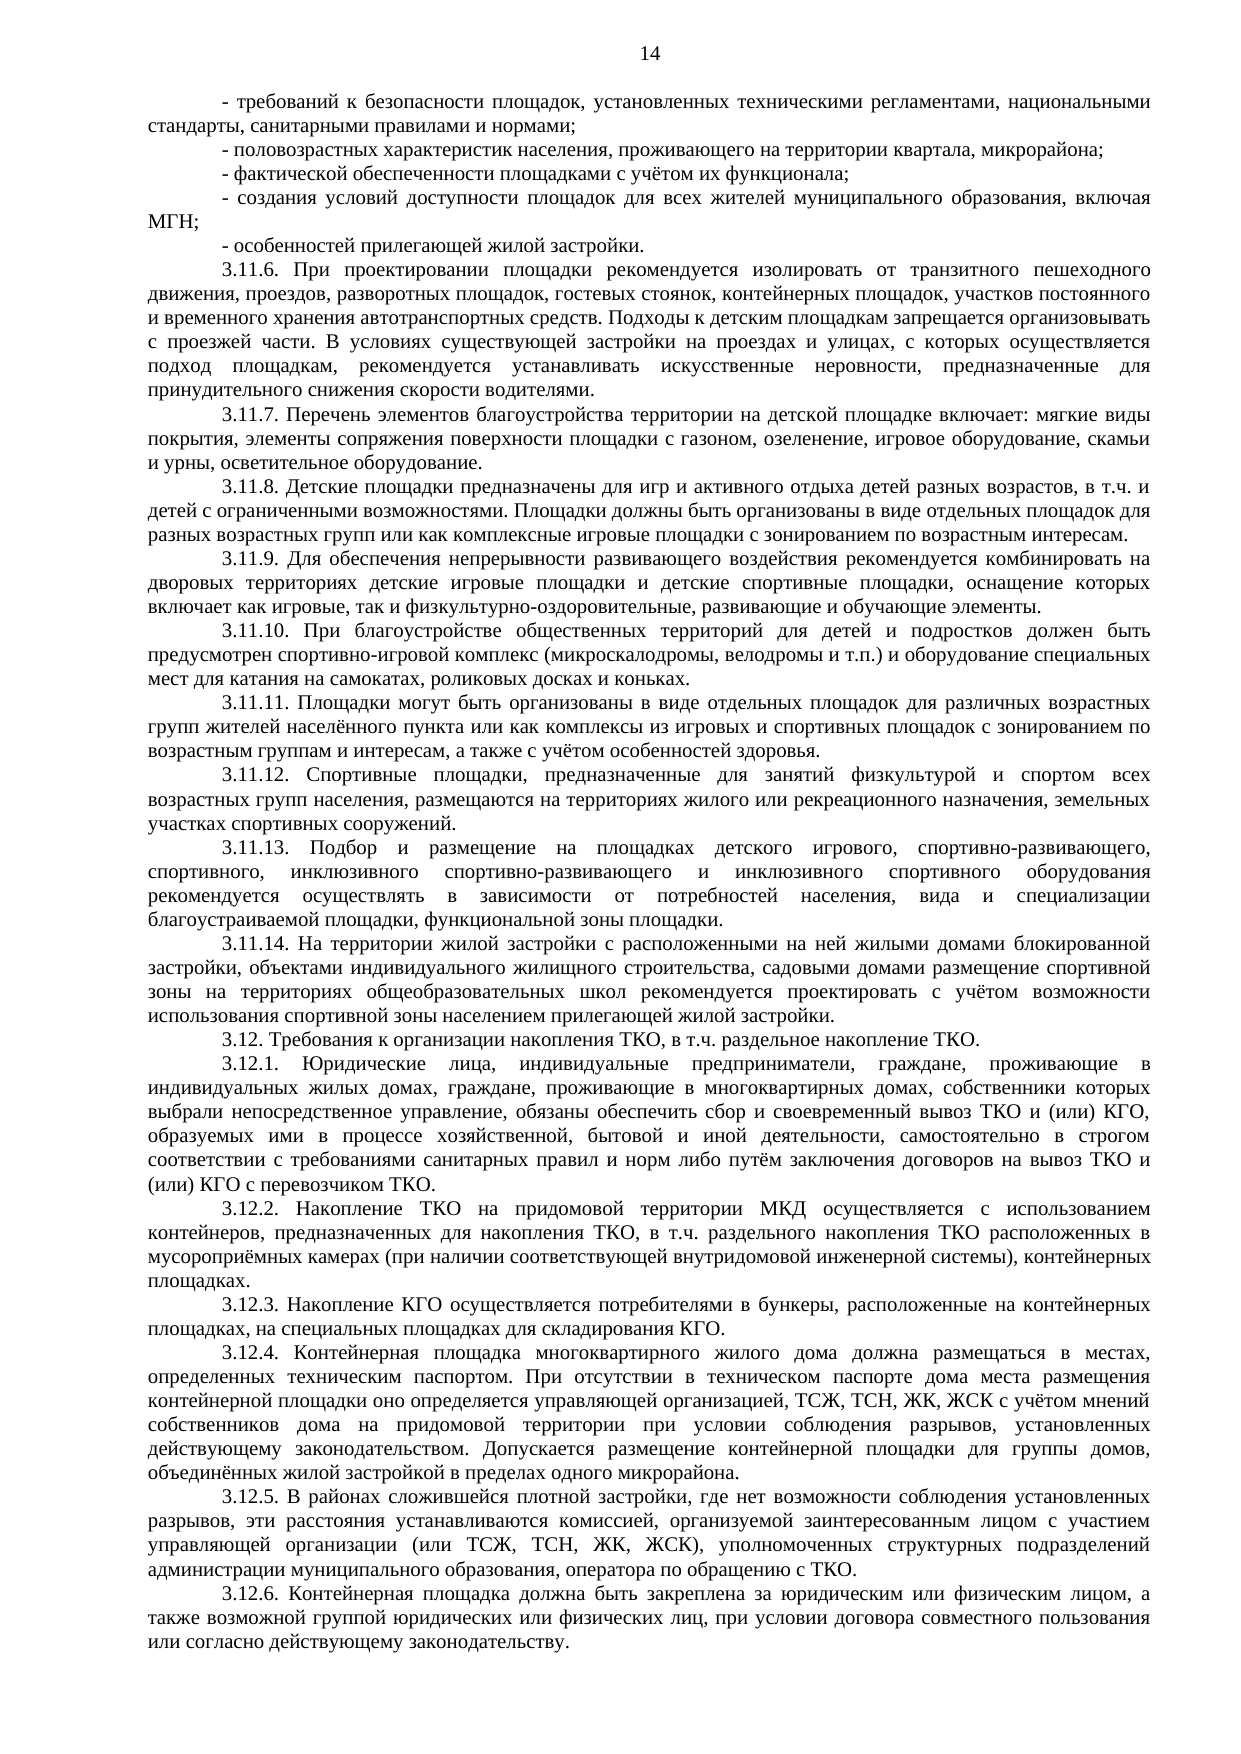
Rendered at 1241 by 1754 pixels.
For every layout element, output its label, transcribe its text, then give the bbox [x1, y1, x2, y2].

text - создания условий доступности площадок для всех жителей муниципального образования, включая МГН; [148, 185, 1152, 233]
text 3.11.11. Площадки могут быть организованы в виде отдельных площадок для различных возрастных групп жителей населённого пункта или как комплексы из игровых и спортивных площадок с зонированием по возрастным группам и интересам, а также с учётом особенностей здоровья. [148, 690, 1152, 762]
text 3.11.6. При проектировании площадки рекомендуется изолировать от транзитного пешеходного движения, проездов, разворотных площадок, гостевых стоянок, контейнерных площадок, участков постоянного и временного хранения автотранспортных средств. Подходы к детским площадкам запрещается организовывать с проезжей части. В условиях существующей застройки на проездах и улицах, с которых осуществляется подход площадкам, рекомендуется устанавливать искусственные неровности, предназначенные для принудительного снижения скорости водителями. [148, 257, 1152, 401]
text 3.11.9. Для обеспечения непрерывности развивающего воздействия рекомендуется комбинировать на дворовых территориях детские игровые площадки и детские спортивные площадки, оснащение которых включает как игровые, так и физкультурно-оздоровительные, развивающие и обучающие элементы. [148, 546, 1152, 618]
text 3.11.8. Детские площадки предназначены для игр и активного отдыха детей разных возрастов, в т.ч. и детей с ограниченными возможностями. Площадки должны быть организованы в виде отдельных площадок для разных возрастных групп или как комплексные игровые площадки с зонированием по возрастным интересам. [148, 474, 1152, 546]
text - половозрастных характеристик населения, проживающего на территории квартала, микрорайона; [148, 137, 1152, 161]
text 3.12.5. В районах сложившейся плотной застройки, где нет возможности соблюдения установленных разрывов, эти расстояния устанавливаются комиссией, организуемой заинтересованным лицом с участием управляющей организации (или ТСЖ, ТСН, ЖК, ЖСК), уполномоченных структурных подразделений администрации муниципального образования, оператора по обращению с ТКО. [148, 1484, 1152, 1581]
text - требований к безопасности площадок, установленных техническими регламентами, национальными стандарты, санитарными правилами и нормами; [148, 89, 1152, 137]
text 3.11.14. На территории жилой застройки с расположенными на ней жилыми домами блокированной застройки, объектами индивидуального жилищного строительства, садовыми домами размещение спортивной зоны на территориях общеобразовательных школ рекомендуется проектировать с учётом возможности использования спортивной зоны населением прилегающей жилой застройки. [148, 931, 1152, 1027]
text 3.12. Требования к организации накопления ТКО, в т.ч. раздельное накопление ТКО. [148, 1027, 1152, 1051]
text 3.12.1. Юридические лица, индивидуальные предприниматели, граждане, проживающие в индивидуальных жилых домах, граждане, проживающие в многоквартирных домах, собственники которых выбрали непосредственное управление, обязаны обеспечить сбор и своевременный вывоз ТКО и (или) КГО, образуемых ими в процессе хозяйственной, бытовой и иной деятельности, самостоятельно в строгом соответствии с требованиями санитарных правил и норм либо путём заключения договоров на вывоз ТКО и (или) КГО с перевозчиком ТКО. [148, 1051, 1152, 1196]
text 3.11.12. Спортивные площадки, предназначенные для занятий физкультурой и спортом всех возрастных групп населения, размещаются на территориях жилого или рекреационного назначения, земельных участках спортивных сооружений. [148, 762, 1152, 834]
text 3.12.4. Контейнерная площадка многоквартирного жилого дома должна размещаться в местах, определенных техническим паспортом. При отсутствии в техническом паспорте дома места размещения контейнерной площадки оно определяется управляющей организацией, ТСЖ, ТСН, ЖК, ЖСК с учётом мнений собственников дома на придомовой территории при условии соблюдения разрывов, установленных действующему законодательством. Допускается размещение контейнерной площадки для группы домов, объединённых жилой застройкой в пределах одного микрорайона. [148, 1340, 1152, 1484]
text - особенностей прилегающей жилой застройки. [148, 233, 1152, 257]
text - фактической обеспеченности площадками с учётом их функционала; [148, 161, 1152, 185]
text 3.11.13. Подбор и размещение на площадках детского игрового, спортивно-развивающего, спортивного, инклюзивного спортивно-развивающего и инклюзивного спортивного оборудования рекомендуется осуществлять в зависимости от потребностей населения, вида и специализации благоустраиваемой площадки, функциональной зоны площадки. [148, 834, 1152, 931]
text 3.11.10. При благоустройстве общественных территорий для детей и подростков должен быть предусмотрен спортивно-игровой комплекс (микроскалодромы, велодромы и т.п.) и оборудование специальных мест для катания на самокатах, роликовых досках и коньках. [148, 618, 1152, 690]
text 3.12.3. Накопление КГО осуществляется потребителями в бункеры, расположенные на контейнерных площадках, на специальных площадках для складирования КГО. [148, 1292, 1152, 1340]
text 3.12.6. Контейнерная площадка должна быть закреплена за юридическим или физическим лицом, а также возможной группой юридических или физических лиц, при условии договора совместного пользования или согласно действующему законодательству. [148, 1581, 1152, 1653]
text 3.12.2. Накопление ТКО на придомовой территории МКД осуществляется с использованием контейнеров, предназначенных для накопления ТКО, в т.ч. раздельного накопления ТКО расположенных в мусороприёмных камерах (при наличии соответствующей внутридомовой инженерной системы), контейнерных площадках. [148, 1196, 1152, 1292]
text 3.11.7. Перечень элементов благоустройства территории на детской площадке включает: мягкие виды покрытия, элементы сопряжения поверхности площадки с газоном, озеленение, игровое оборудование, скамьи и урны, осветительное оборудование. [148, 401, 1152, 474]
